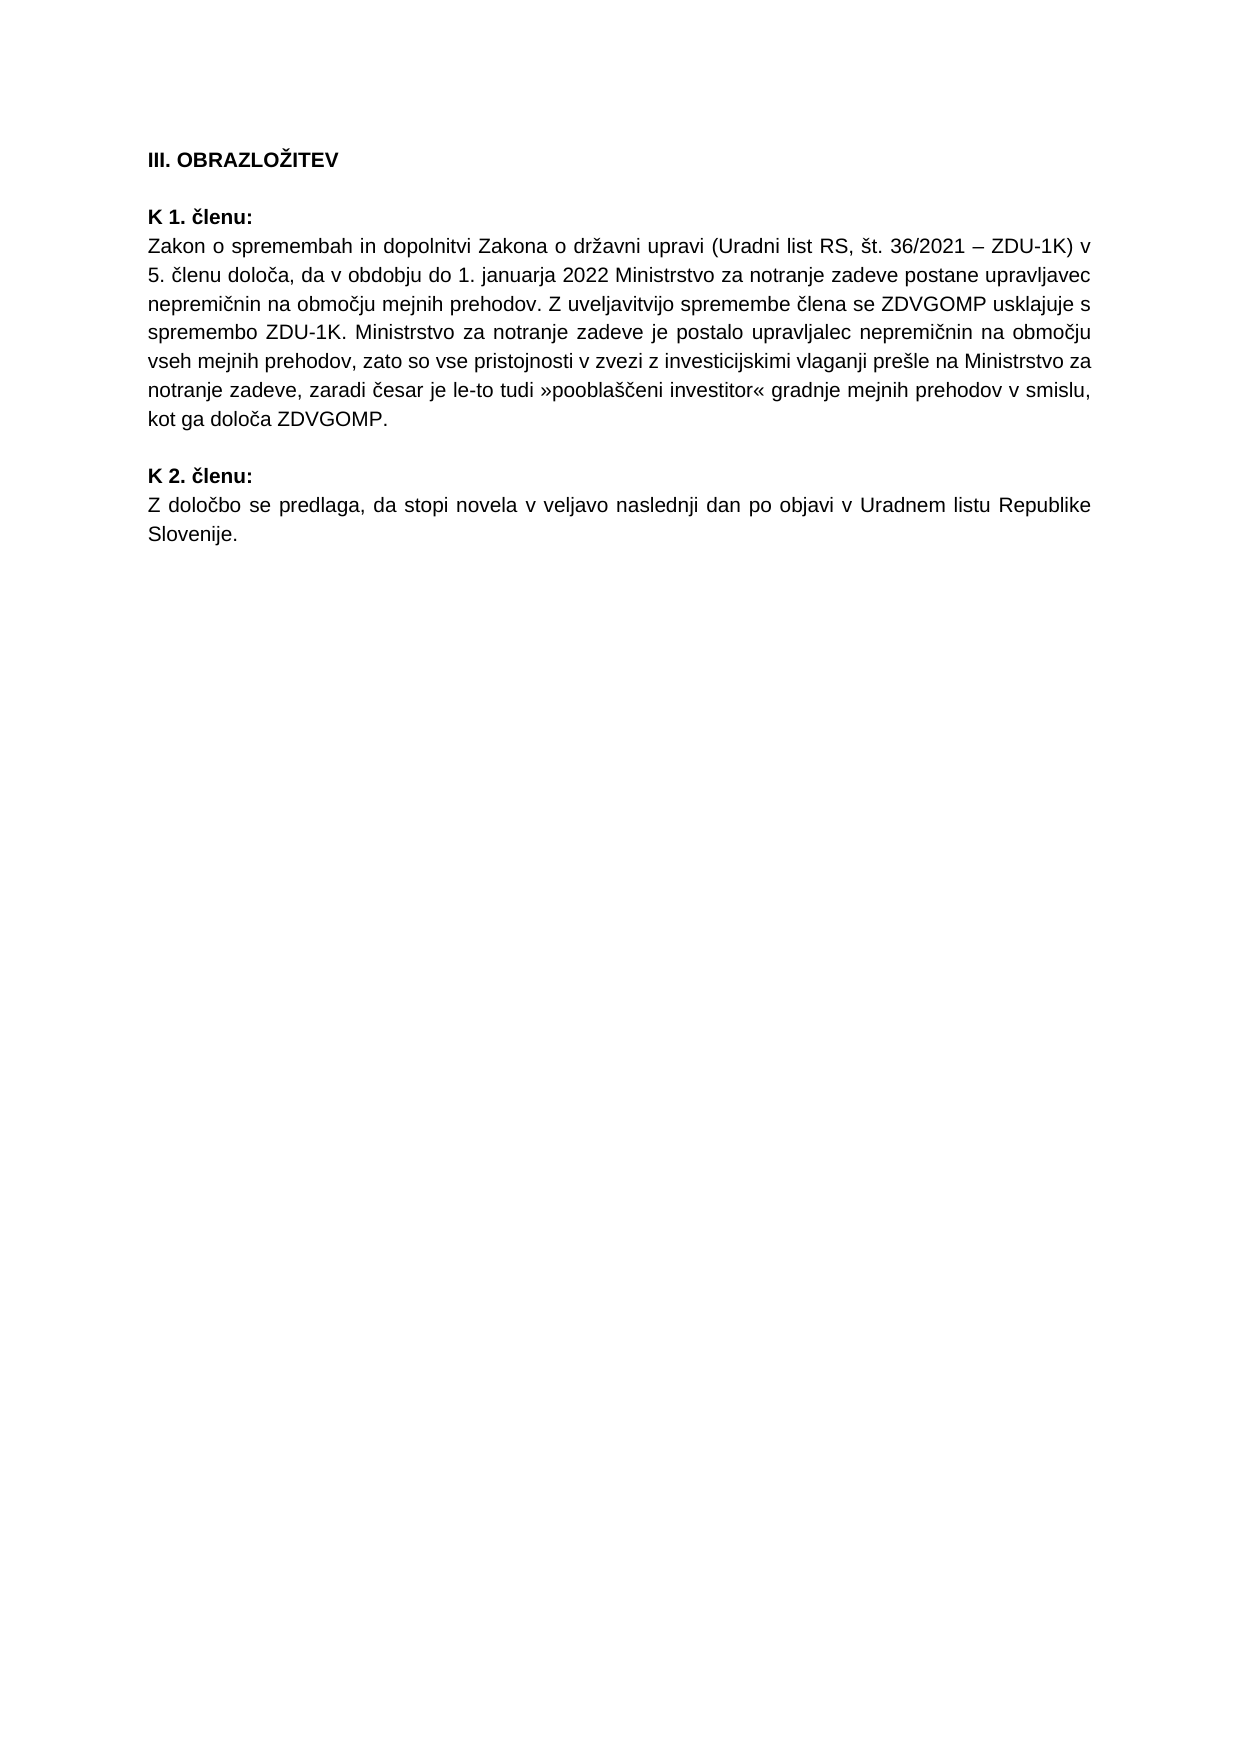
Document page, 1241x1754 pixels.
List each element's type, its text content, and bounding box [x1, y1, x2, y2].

text Zakon o spremembah in dopolnitvi Zakona o državni upravi (Uradni list RS, št. 36/2021 – ZDU-1K) v 5. členu določa, da v obdobju do 1. januarja 2022 Ministrstvo za notranje zadeve postane upravljavec nepremičnin na območju mejnih prehodov. Z uveljavitvijo spremembe člena se ZDVGOMP usklajuje s spremembo ZDU-1K. Ministrstvo za notranje zadeve je postalo upravljalec nepremičnin na območju vseh mejnih prehodov, zato so vse pristojnosti v zvezi z investicijskimi vlaganji prešle na Ministrstvo za notranje zadeve, zaradi česar je le-to tudi »pooblaščeni investitor« gradnje mejnih prehodov v smislu, kot ga določa ZDVGOMP. [148, 234, 1092, 430]
text III. OBRAZLOŽITEV [148, 148, 1092, 172]
text K 1. členu: [148, 205, 1092, 229]
text K 2. členu: [148, 464, 1092, 488]
text Z določbo se predlaga, da stopi novela v veljavo naslednji dan po objavi v Uradnem listu Republike Slovenije. [148, 493, 1092, 545]
